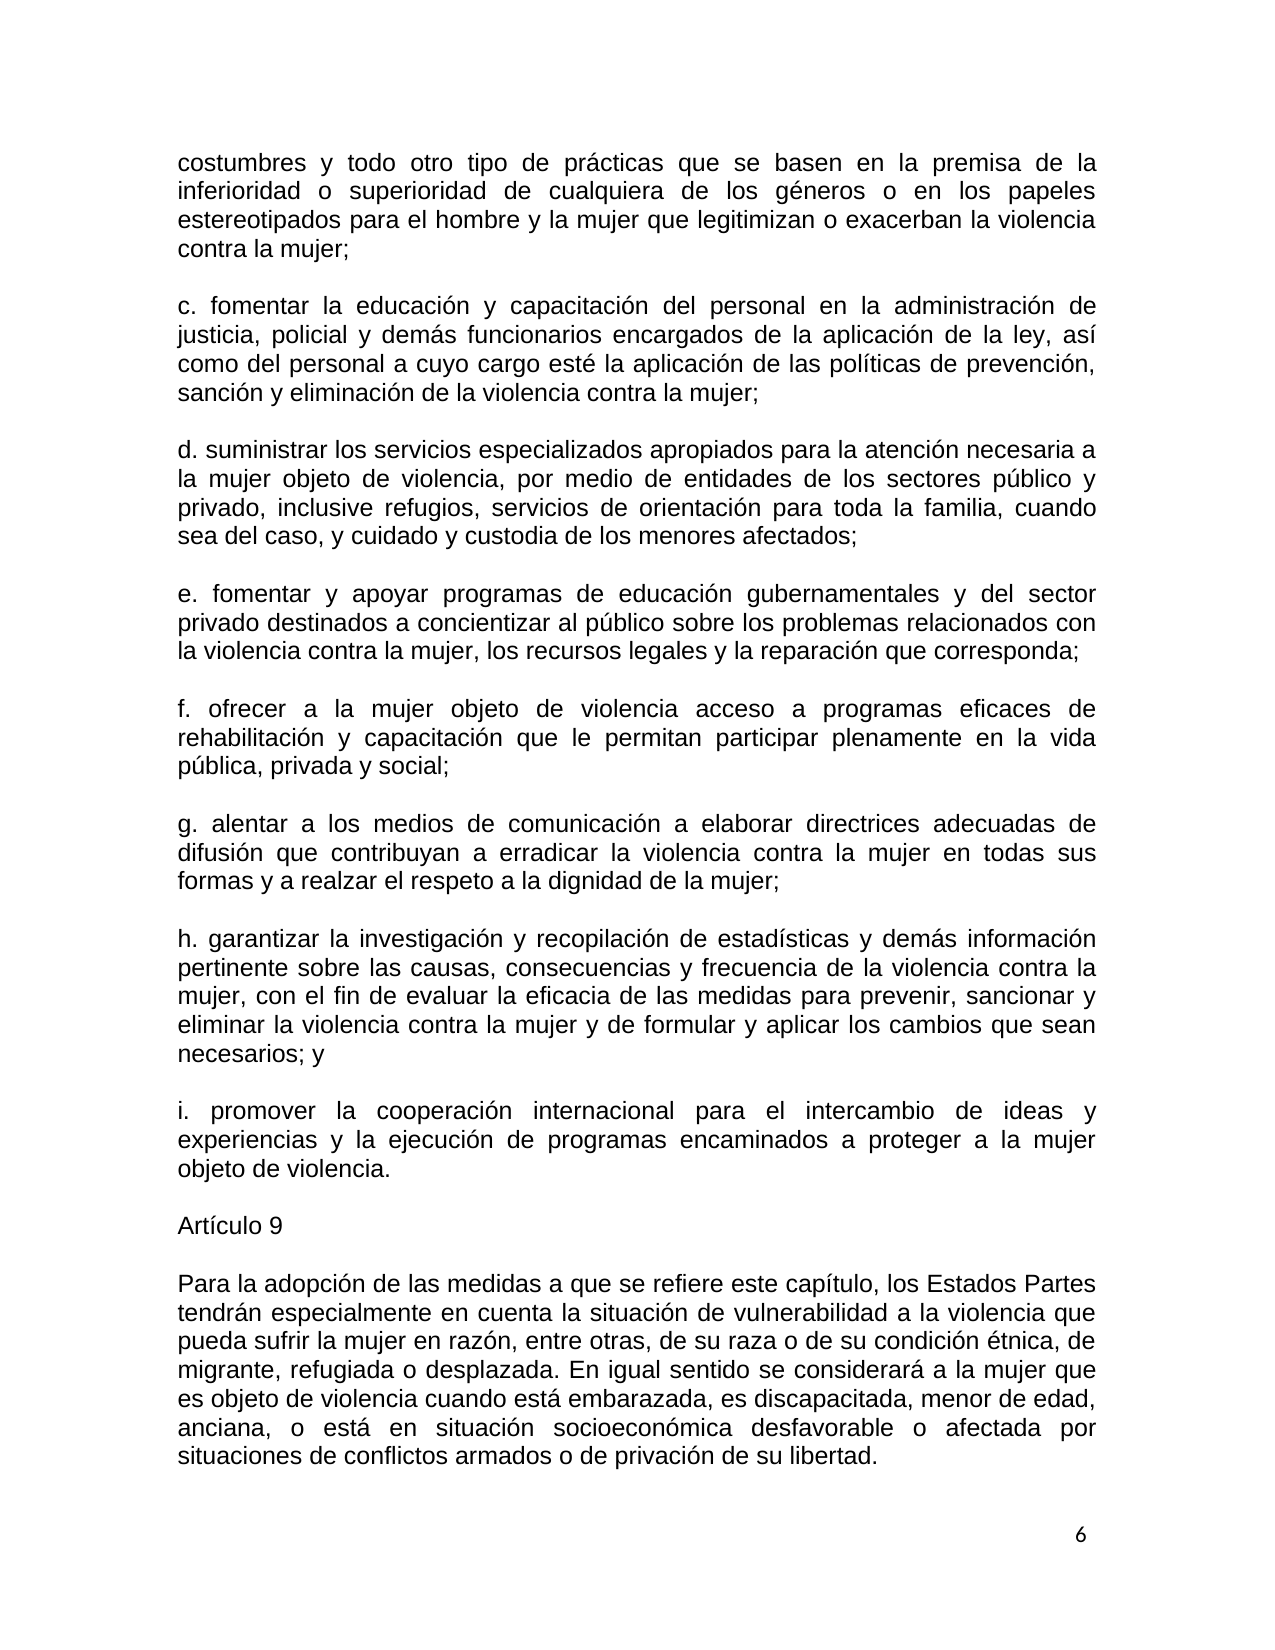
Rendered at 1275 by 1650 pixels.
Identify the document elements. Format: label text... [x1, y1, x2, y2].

text f. ofrecer a la mujer objeto de violencia acceso a programas eficaces de rehabilitación y capacitación que le permitan participar plenamente en la vida pública, privada y social; [177, 694, 1098, 780]
text g. alentar a los medios de comunicación a elaborar directrices adecuadas de difusión que contribuyan a erradicar la violencia contra la mujer en todas sus formas y a realzar el respeto a la dignidad de la mujer; [177, 809, 1098, 895]
text e. fomentar y apoyar programas de educación gubernamentales y del sector privado destinados a concientizar al público sobre los problemas relacionados con la violencia contra la mujer, los recursos legales y la reparación que corresponda; [177, 579, 1098, 665]
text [177, 148, 1098, 263]
text d. suministrar los servicios especializados apropiados para la atención necesaria a la mujer objeto de violencia, por medio de entidades de los sectores público y privado, inclusive refugios, servicios de orientación para toda la familia, cuando sea del caso, y cuidado y custodia de los menores afectados; [177, 435, 1098, 550]
text h. garantizar la investigación y recopilación de estadísticas y demás información pertinente sobre las causas, consecuencias y frecuencia de la violencia contra la mujer, con el fin de evaluar la eficacia de las medidas para prevenir, sancionar y eliminar la violencia contra la mujer y de formular y aplicar los cambios que sean necesarios; y [177, 924, 1098, 1068]
text Para la adopción de las medidas a que se refiere este capítulo, los Estados Partes tendrán especialmente en cuenta la situación de vulnerabilidad a la violencia que pueda sufrir la mujer en razón, entre otras, de su raza o de su condición étnica, de migrante, refugiada o desplazada. En igual sentido se considerará a la mujer que es objeto de violencia cuando está embarazada, es discapacitada, menor de edad, anciana, o está en situación socioeconómica desfavorable o afectada por situaciones de conflictos armados o de privación de su libertad. [177, 1269, 1098, 1470]
text i. promover la cooperación internacional para el intercambio de ideas y experiencias y la ejecución de programas encaminados a proteger a la mujer objeto de violencia. [177, 1096, 1098, 1183]
text Artículo 9 [177, 1211, 1098, 1240]
text c. fomentar la educación y capacitación del personal en la administración de justicia, policial y demás funcionarios encargados de la aplicación de la ley, así como del personal a cuyo cargo esté la aplicación de las políticas de prevención, sanción y eliminación de la violencia contra la mujer; [177, 291, 1098, 406]
